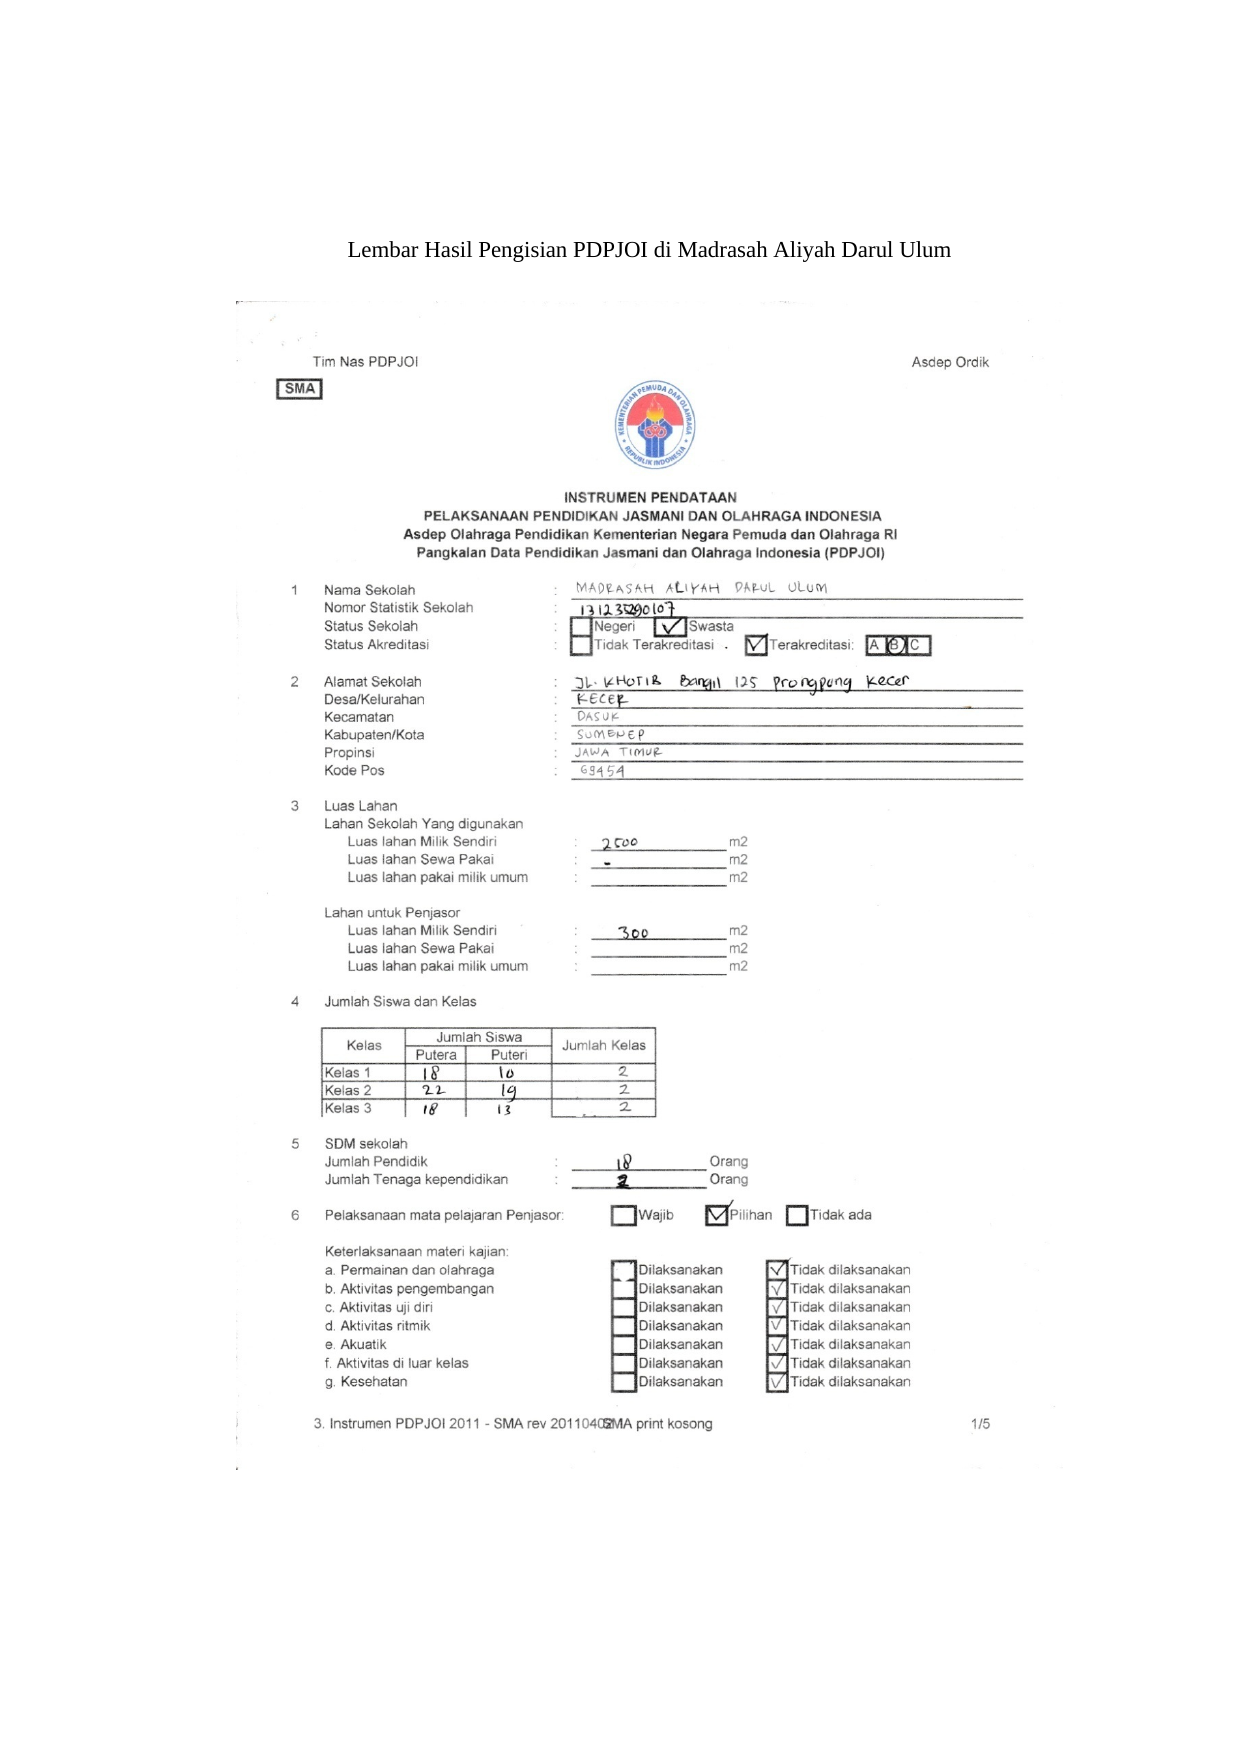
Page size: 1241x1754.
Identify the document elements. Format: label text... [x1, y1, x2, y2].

text Lembar Hasil Pengisian PDPJOI di Madrasah Aliyah Darul Ulum [236, 236, 1063, 263]
picture [236, 301, 1063, 1470]
